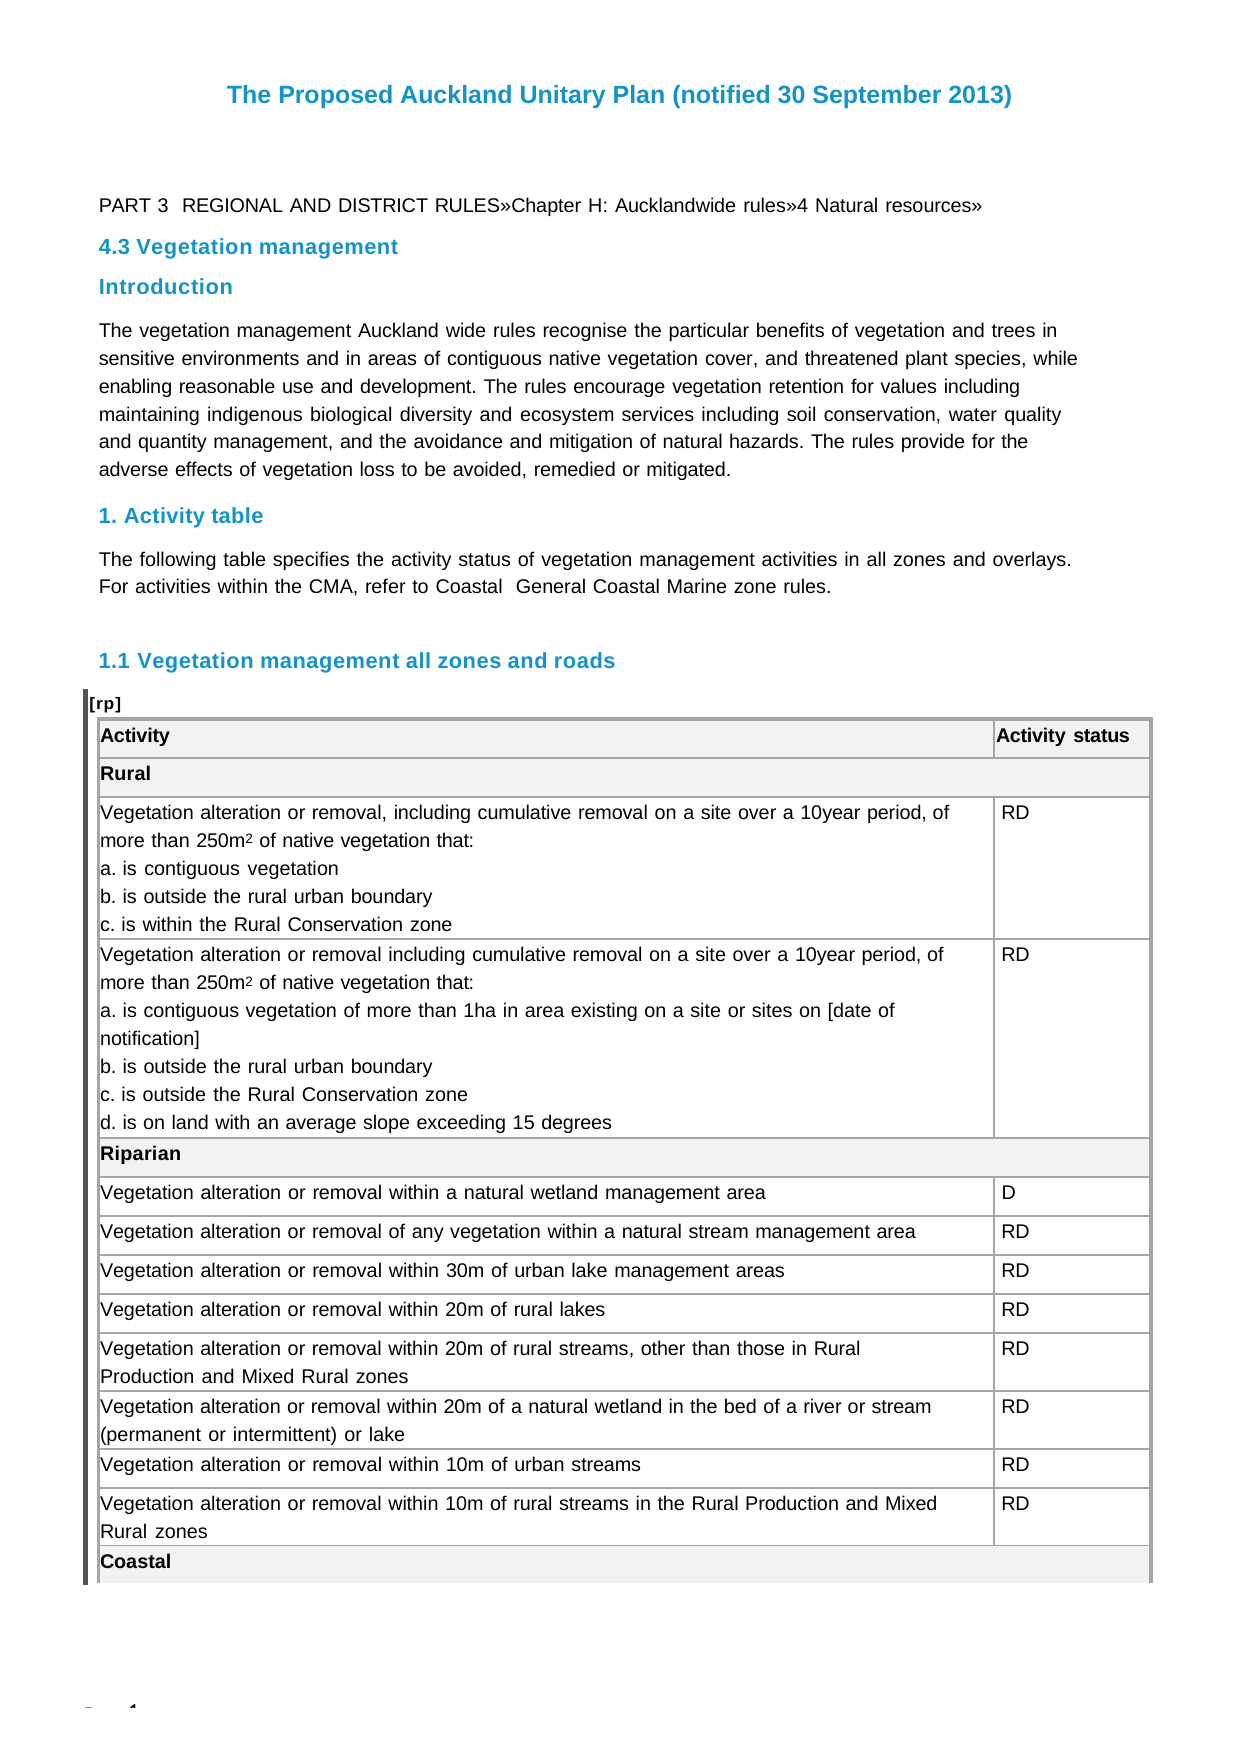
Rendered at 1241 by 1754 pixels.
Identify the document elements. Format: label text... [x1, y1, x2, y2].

table_cell Rural [100, 759, 1149, 796]
table_cell Vegetation alteration or removal, including cumulative removal on a site over a 10­year period, of more than 250m2 of native vegetation that: is contiguous vegetation is outside the rural urban boundary is within the Rural Conservation zone [100, 798, 993, 938]
table_cell RD [995, 1334, 1149, 1390]
table_header Activity status [995, 721, 1149, 757]
table_cell RD [995, 1450, 1149, 1487]
table_cell Vegetation alteration or removal within 10m of urban streams [100, 1450, 993, 1487]
table_cell Vegetation alteration or removal including cumulative removal on a site over a 10­year period, of more than 250m2 of native vegetation that: is contiguous vegetation of more than 1ha in area existing on a site or sites on [date of notification] is outside the rural urban boundary is outside the Rural Conservation zone is on land with an average slope exceeding 15 degrees [100, 940, 993, 1137]
subtitle 4.3 Vegetation management Introduction [98, 234, 403, 299]
table_cell RD [995, 1295, 1149, 1332]
table_cell Vegetation alteration or removal within a natural wetland management area [100, 1178, 993, 1215]
table_cell Vegetation alteration or removal within 30m of urban lake management areas [100, 1256, 993, 1293]
text The following table specifies the activity status of vegetation management activities in all zones and overlays. For activities within the CMA, refer to Coastal ­ General Coastal Marine zone rules. [98, 547, 1077, 598]
table_cell Vegetation alteration or removal of any vegetation within a natural stream management area [100, 1217, 993, 1254]
table_cell RD [995, 1392, 1149, 1448]
table_cell Vegetation alteration or removal within 20m of rural lakes [100, 1295, 993, 1332]
table_cell Coastal [100, 1546, 1149, 1583]
subtitle Activity table [98, 503, 1117, 528]
table_cell RD [995, 1489, 1149, 1544]
table_cell RD [995, 1217, 1149, 1254]
table_cell Vegetation alteration or removal within 10m of rural streams in the Rural Production and Mixed Rural zones [100, 1489, 993, 1544]
table_cell Vegetation alteration or removal within 20m of a natural wetland in the bed of a river or stream (permanent or intermittent) or lake [100, 1392, 993, 1448]
table_cell RD [995, 940, 1149, 1137]
table_cell D [995, 1178, 1149, 1215]
text [rp] [89, 694, 1117, 713]
table_cell RD [995, 1256, 1149, 1293]
table_cell RD [995, 798, 1149, 938]
table_cell Riparian [100, 1139, 1149, 1176]
text The vegetation management Auckland wide rules recognise the particular benefits of vegetation and trees in sensitive environments and in areas of contiguous native vegetation cover, and threatened plant species, while enabling reasonable use and development. The rules encourage vegetation retention for values including maintaining indigenous biological diversity and ecosystem services including soil conservation, water quality and quantity management, and the avoidance and mitigation of natural hazards. The rules provide for the adverse effects of vegetation loss to be avoided, remedied or mitigated. [98, 319, 1085, 481]
table_header Activity [100, 721, 993, 757]
subtitle Vegetation management all zones and roads [98, 648, 1117, 673]
table_cell Vegetation alteration or removal within 20m of rural streams, other than those in Rural Production and Mixed Rural zones [100, 1334, 993, 1390]
text PART 3 ­ REGIONAL AND DISTRICT RULES»Chapter H: Auckland­wide rules»4 Natural resources» [98, 193, 1117, 216]
